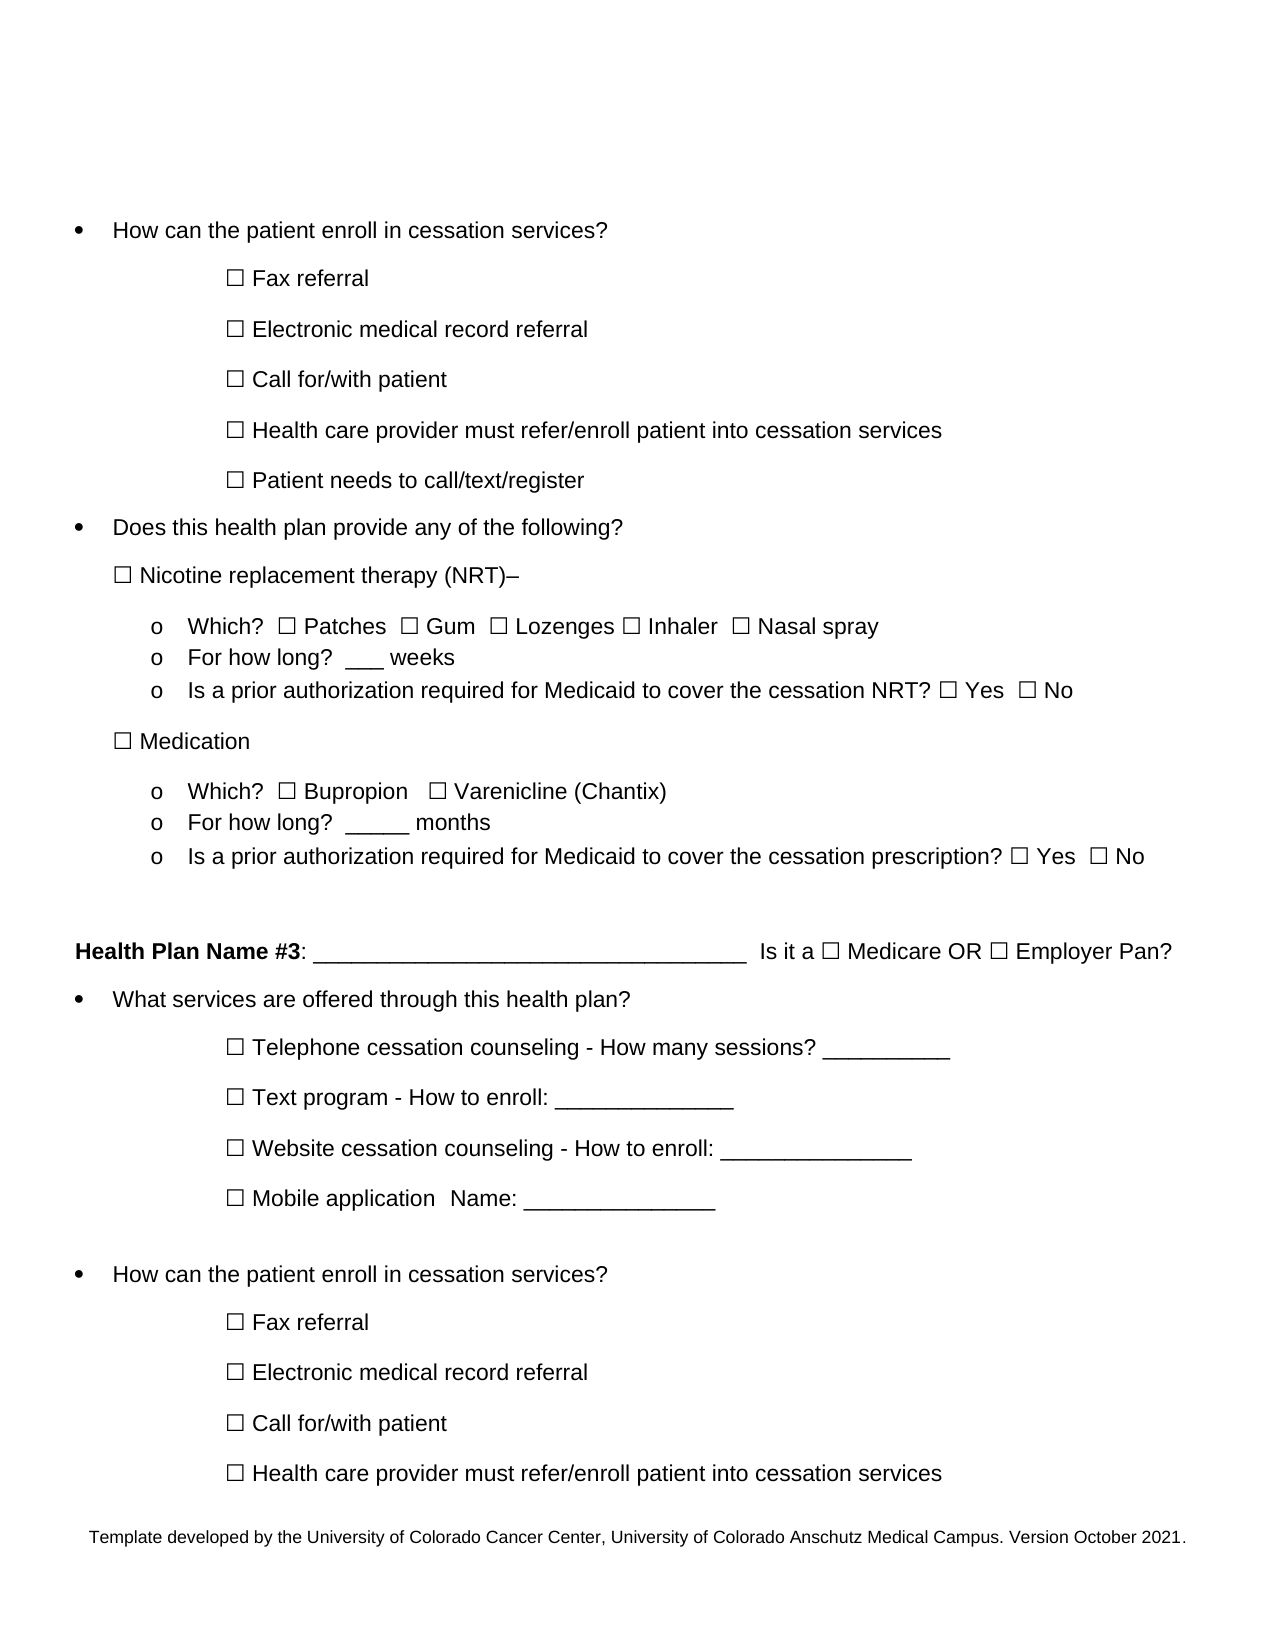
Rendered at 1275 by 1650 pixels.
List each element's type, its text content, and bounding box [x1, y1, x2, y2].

text Nicotine replacement therapy (NRT)– [75, 559, 1200, 591]
text Fax referral [225, 262, 1200, 293]
text Text program - How to enroll: ______________ [225, 1081, 1200, 1112]
text Website cessation counseling - How to enroll: _______________ [225, 1132, 1200, 1163]
text Health care provider must refer/enroll patient into cessation services [225, 1457, 1200, 1488]
list Does this health plan provide any of the following? [75, 514, 1200, 541]
text Mobile application Name: _______________ [225, 1182, 1200, 1213]
text Call for/with patient [225, 1407, 1200, 1438]
text Electronic medical record referral [225, 1356, 1200, 1388]
list How can the patient enroll in cessation services? [75, 217, 1200, 243]
text Patient needs to call/text/register [225, 464, 1200, 495]
list What services are offered through this health plan? [75, 986, 1200, 1012]
text Health Plan Name #3: __________________________________ Is it a Medicare OR Employer Pan? [75, 935, 1200, 966]
text Fax referral [225, 1306, 1200, 1337]
text Medication [75, 725, 1200, 756]
text Call for/with patient [225, 363, 1200, 394]
list Is a prior authorization required for Medicaid to cover the cessation prescription? Yes No [150, 839, 1200, 871]
text Electronic medical record referral [225, 313, 1200, 344]
list Is a prior authorization required for Medicaid to cover the cessation NRT? Yes No [150, 674, 1200, 706]
list For how long? _____ months [150, 809, 1200, 837]
list How can the patient enroll in cessation services? [75, 1261, 1200, 1287]
text Health care provider must refer/enroll patient into cessation services [225, 413, 1200, 445]
text Telephone cessation counseling - How many sessions? __________ [225, 1031, 1200, 1062]
list Which? Patches Gum Lozenges Inhaler Nasal spray [150, 610, 1200, 641]
list Which? Bupropion Varenicline (Chantix) [150, 775, 1200, 807]
list For how long? ___ weeks [150, 644, 1200, 672]
